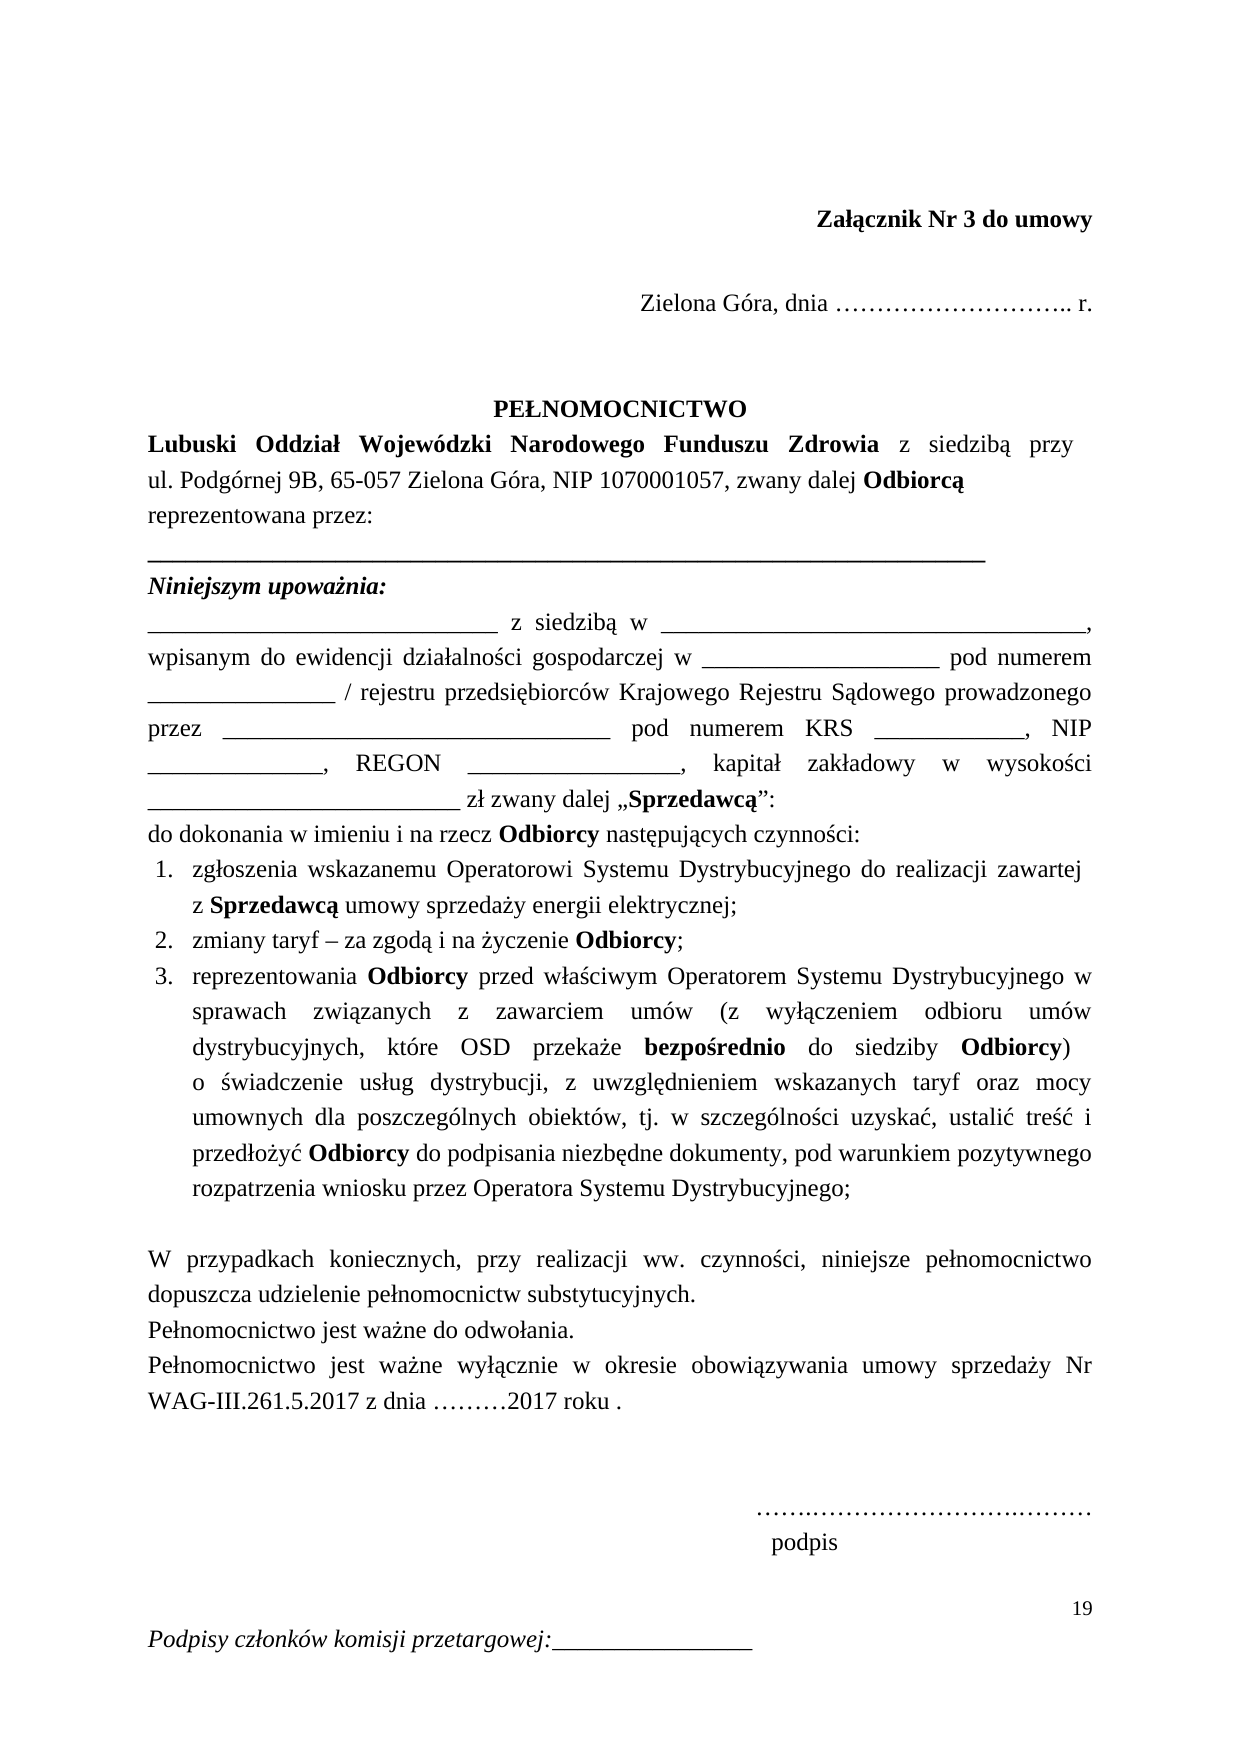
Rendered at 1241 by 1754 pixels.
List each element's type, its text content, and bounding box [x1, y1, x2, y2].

text …….…………………….……… [148, 1487, 1092, 1522]
text Załącznik Nr 3 do umowy [148, 204, 1092, 233]
text ____________________________ z siedzibą w __________________________________, wpisanym do ewidencji działalności gospodarczej w ___________________ pod numerem _______________ / rejestru przedsiębiorców Krajowego Rejestru Sądowego prowadzonego przez _______________________________ pod numerem KRS ____________, NIP ______________, REGON _________________, kapitał zakładowy w wysokości _________________________ zł zwany dalej „Sprzedawcą”: [148, 602, 1092, 814]
text Pełnomocnictwo jest ważne wyłącznie w okresie obowiązywania umowy sprzedaży Nr WAG-III.261.5.2017 z dnia ………2017 roku . [148, 1345, 1092, 1416]
text Zielona Góra, dnia ……………………….. r. [148, 283, 1092, 318]
list zmiany taryf – za zgodą i na życzenie Odbiorcy; [154, 920, 1092, 956]
text reprezentowana przez: [148, 495, 1092, 531]
text W przypadkach koniecznych, przy realizacji ww. czynności, niniejsze pełnomocnictwo dopuszcza udzielenie pełnomocnictw substytucyjnych. [148, 1239, 1092, 1310]
text Niniejszym upoważnia: [148, 566, 1092, 602]
text do dokonania w imieniu i na rzecz Odbiorcy następujących czynności: [148, 814, 1092, 849]
text PEŁNOMOCNICTWO [148, 389, 1092, 424]
text Lubuski Oddział Wojewódzki Narodowego Funduszu Zdrowia z siedzibą przy ul. Podgórnej 9B, 65-057 Zielona Góra, NIP 1070001057, zwany dalej Odbiorcą [148, 424, 1092, 495]
list reprezentowania Odbiorcy przed właściwym Operatorem Systemu Dystrybucyjnego w sprawach związanych z zawarciem umów (z wyłączeniem odbioru umów dystrybucyjnych, które OSD przekaże bezpośrednio do siedziby Odbiorcy) o świadczenie usług dystrybucji, z uwzględnieniem wskazanych taryf oraz mocy umownych dla poszczególnych obiektów, tj. w szczególności uzyskać, ustalić treść i przedłożyć Odbiorcy do podpisania niezbędne dokumenty, pod warunkiem pozytywnego rozpatrzenia wniosku przez Operatora Systemu Dystrybucyjnego; [154, 956, 1092, 1204]
text podpis [443, 1522, 1092, 1558]
text ___________________________________________________________________ [148, 531, 1092, 566]
text Pełnomocnictwo jest ważne do odwołania. [148, 1310, 1092, 1345]
list zgłoszenia wskazanemu Operatorowi Systemu Dystrybucyjnego do realizacji zawartej z Sprzedawcą umowy sprzedaży energii elektrycznej; [154, 849, 1092, 920]
